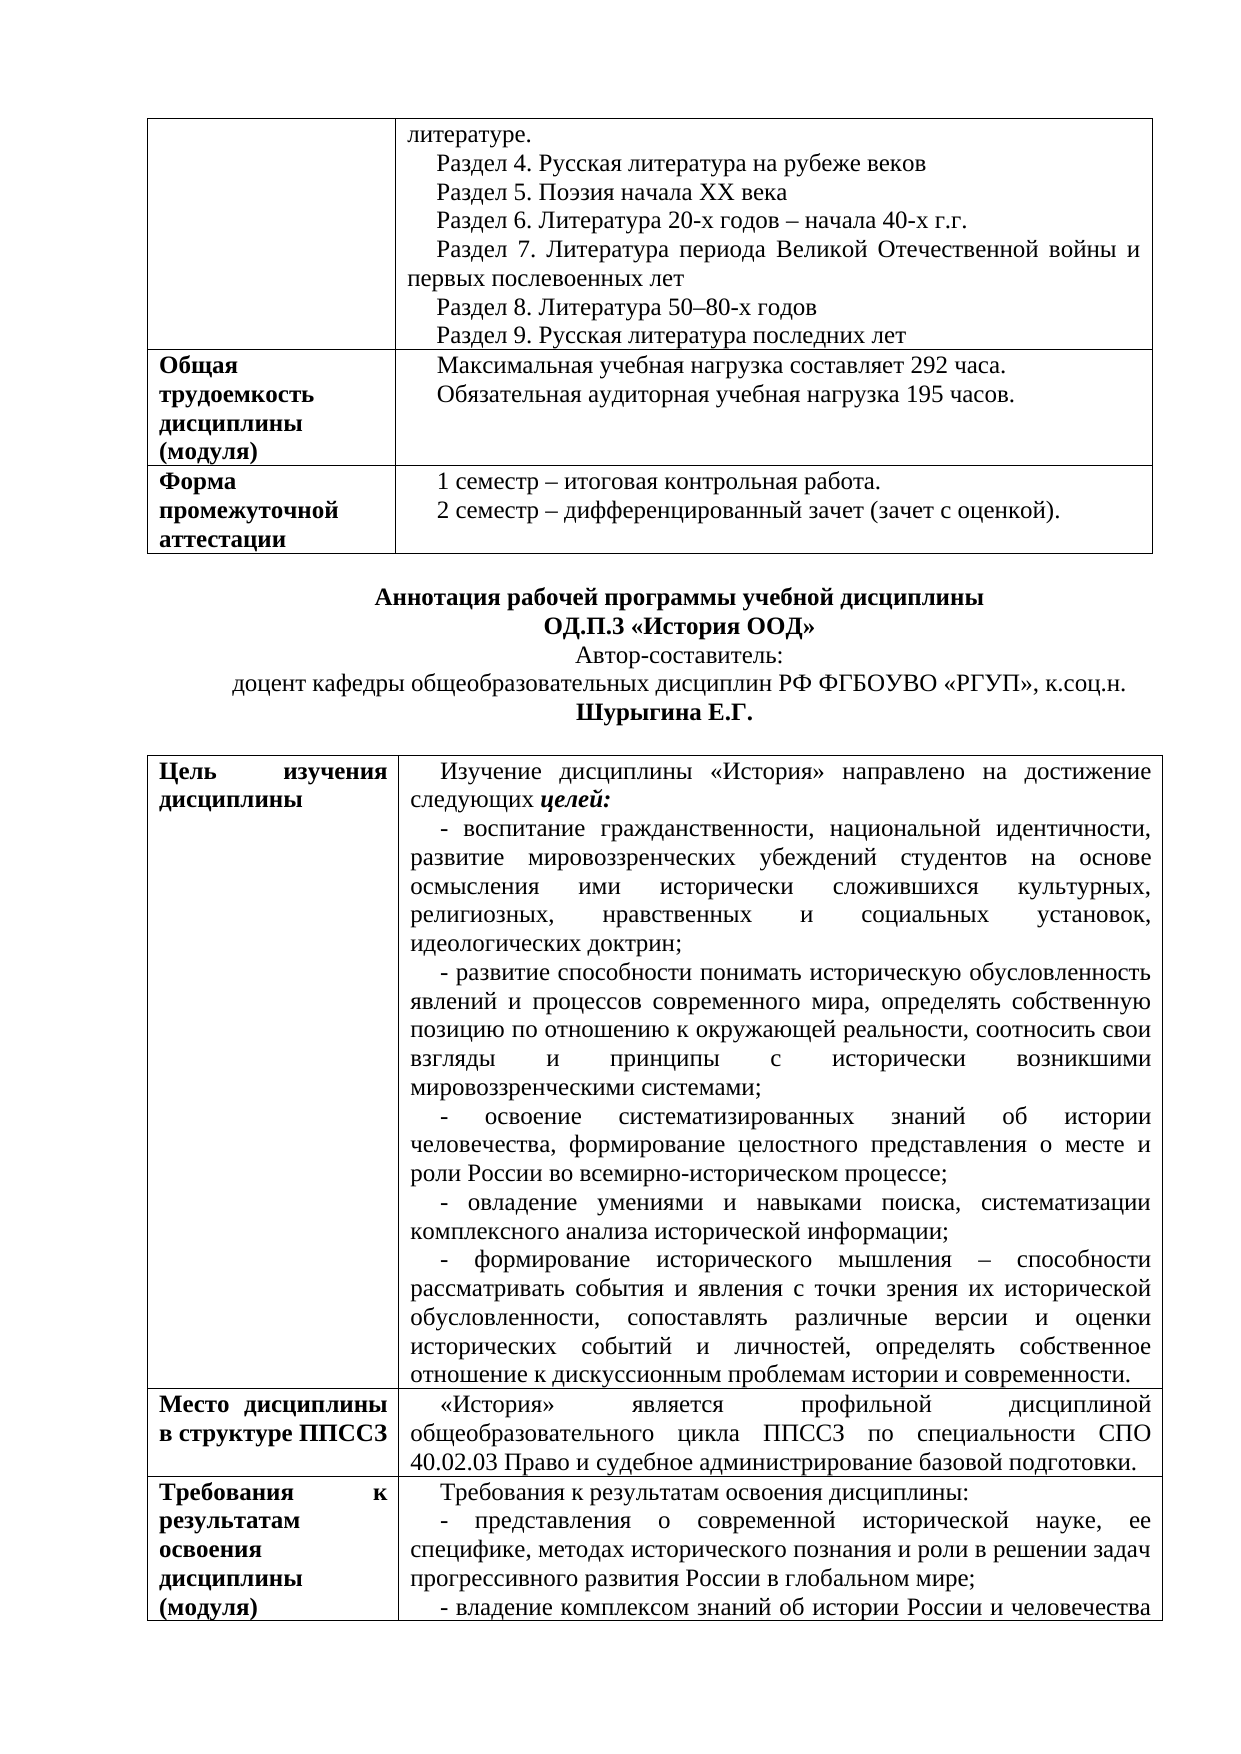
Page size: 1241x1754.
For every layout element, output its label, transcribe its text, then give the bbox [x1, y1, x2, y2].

text доцент кафедры общеобразовательных дисциплин РФ ФГБОУВО «РГУП», к.соц.н. Шурыгина Е.Г. [177, 668, 1152, 726]
text Аннотация рабочей программы учебной дисциплины [177, 582, 1152, 611]
text Автор-составитель: [177, 640, 1152, 668]
table_header Изучение дисциплины «История» направлено на достижение следующих целей: - воспитание гражданственности, национальной идентичности, развитие мировоззренческих убеждений студентов на основе осмысления ими исторически сложившихся культурных, религиозных, нравственных и социальных установок, идеологических доктрин; - развитие способности понимать историческую обусловленность явлений и процессов современного мира, определять собственную позицию по отношению к окружающей реальности, соотносить свои взгляды и принципы с исторически возникшими мировоззренческими системами; - освоение систематизированных знаний об истории человечества, формирование целостного представления о месте и роли России во всемирно-историческом процессе; - овладение умениями и навыками поиска, систематизации комплексного анализа исторической информации; - формирование исторического мышления – способности рассматривать события и явления с точки зрения их исторической обусловленности, сопоставлять различные версии и оценки исторических событий и личностей, определять собственное отношение к дискуссионным проблемам истории и современности. [399, 756, 1162, 1388]
table_cell Максимальная учебная нагрузка составляет 292 часа. Обязательная аудиторная учебная нагрузка 195 часов. [396, 350, 1152, 465]
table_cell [148, 119, 395, 349]
table_cell Форма промежуточной аттестации [148, 466, 395, 552]
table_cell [396, 119, 1152, 349]
table_cell 1 семестр – итоговая контрольная работа. 2 семестр – дифференцированный зачет (зачет с оценкой). [396, 466, 1152, 552]
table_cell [399, 1477, 1162, 1620]
table_header Цель изучения дисциплины [148, 756, 398, 1388]
table_cell «История» является профильной дисциплиной общеобразовательного цикла ППССЗ по специальности СПО 40.02.03 Право и судебное администрирование базовой подготовки. [399, 1389, 1162, 1476]
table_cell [148, 1477, 398, 1620]
table_cell Место дисциплины в структуре ППССЗ [148, 1389, 398, 1476]
text ОД.П.3 «История ООД» [177, 611, 1152, 640]
table_cell Общая трудоемкость дисциплины (модуля) [148, 350, 395, 465]
